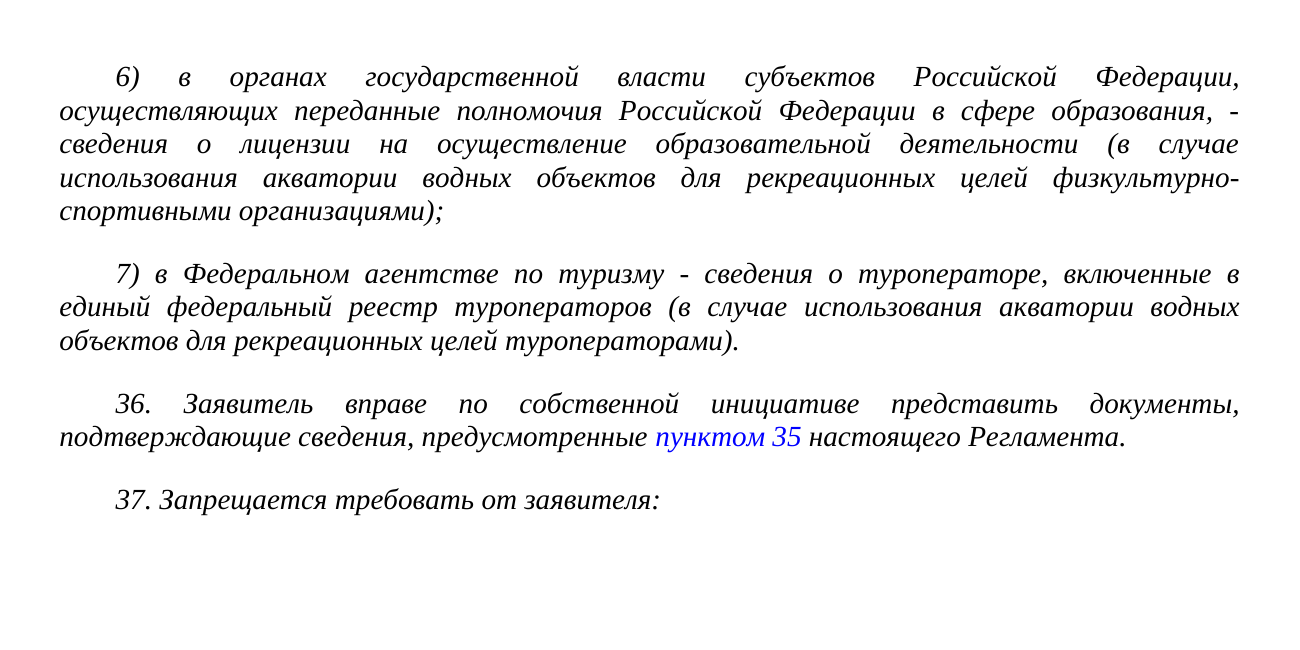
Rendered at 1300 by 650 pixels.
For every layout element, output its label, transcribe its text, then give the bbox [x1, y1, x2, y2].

text 37. Запрещается требовать от заявителя: [59, 482, 1240, 516]
text 7) в Федеральном агентстве по туризму - сведения о туроператоре, включенные в единый федеральный реестр туроператоров (в случае использования акватории водных объектов для рекреационных целей туроператорами). [59, 256, 1240, 357]
text 6) в органах государственной власти субъектов Российской Федерации, осуществляющих переданные полномочия Российской Федерации в сфере образования, - сведения о лицензии на осуществление образовательной деятельности (в случае использования акватории водных объектов для рекреационных целей физкультурно-спортивными организациями); [59, 59, 1240, 227]
text 36. Заявитель вправе по собственной инициативе представить документы, подтверждающие сведения, предусмотренные пунктом 35 настоящего Регламента. [59, 386, 1240, 453]
